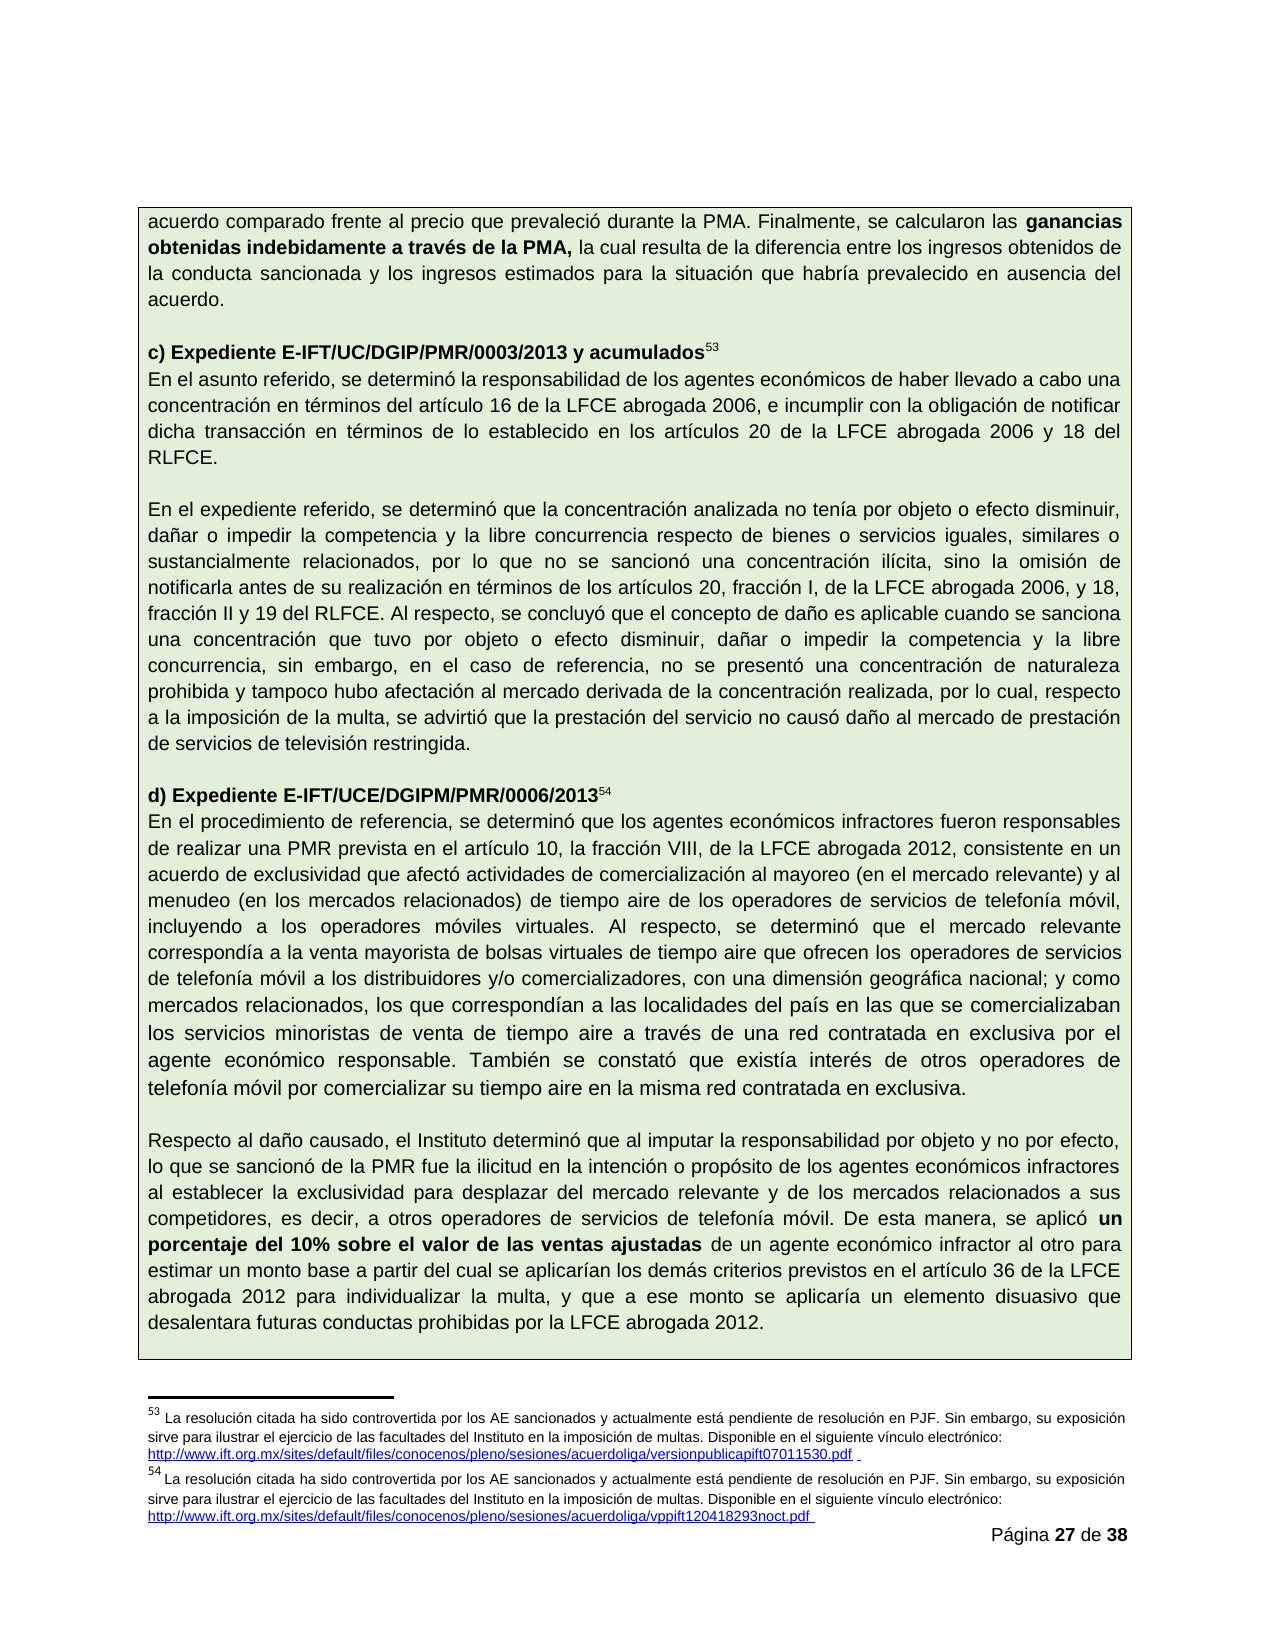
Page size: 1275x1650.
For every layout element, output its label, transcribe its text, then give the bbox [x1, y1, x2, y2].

text En el expediente referido, se determinó que la concentración analizada no tenía por objeto o efecto disminuir, dañar o impedir la competencia y la libre concurrencia respecto de bienes o servicios iguales, similares o sustancialmente relacionados, por lo que no se sancionó una concentración ilícita, sino la omisión de notificarla antes de su realización en términos de los artículos 20, fracción I, de la LFCE abrogada 2006, y 18, fracción II y 19 del RLFCE. Al respecto, se concluyó que el concepto de daño es aplicable cuando se sanciona una concentración que tuvo por objeto o efecto disminuir, dañar o impedir la competencia y la libre concurrencia, sin embargo, en el caso de referencia, no se presentó una concentración de naturaleza prohibida y tampoco hubo afectación al mercado derivada de la concentración realizada, por lo cual, respecto a la imposición de la multa, se advirtió que la prestación del servicio no causó daño al mercado de prestación de servicios de televisión restringida. [139, 495, 1131, 755]
text Respecto al daño causado, el Instituto determinó que al imputar la responsabilidad por objeto y no por efecto, lo que se sancionó de la PMR fue la ilicitud en la intención o propósito de los agentes económicos infractores al establecer la exclusividad para desplazar del mercado relevante y de los mercados relacionados a sus competidores, es decir, a otros operadores de servicios de telefonía móvil. De esta manera, se aplicó un porcentaje del 10% sobre el valor de las ventas ajustadas de un agente económico infractor al otro para estimar un monto base a partir del cual se aplicarían los demás criterios previstos en el artículo 36 de la LFCE abrogada 2012 para individualizar la multa, y que a ese monto se aplicaría un elemento disuasivo que desalentara futuras conductas prohibidas por la LFCE abrogada 2012. [139, 1126, 1131, 1334]
text En el procedimiento de referencia, se determinó que los agentes económicos infractores fueron responsables de realizar una PMR prevista en el artículo 10, la fracción VIII, de la LFCE abrogada 2012, consistente en un acuerdo de exclusividad que afectó actividades de comercialización al mayoreo (en el mercado relevante) y al menudeo (en los mercados relacionados) de tiempo aire de los operadores de servicios de telefonía móvil, incluyendo a los operadores móviles virtuales. Al respecto, se determinó que el mercado relevante correspondía a la venta mayorista de bolsas virtuales de tiempo aire que ofrecen los operadores de servicios de telefonía móvil a los distribuidores y/o comercializadores, con una dimensión geográfica nacional; y como mercados relacionados, los que correspondían a las localidades del país en las que se comercializaban los servicios minoristas de venta de tiempo aire a través de una red contratada en exclusiva por el agente económico responsable. También se constató que existía interés de otros operadores de telefonía móvil por comercializar su tiempo aire en la misma red contratada en exclusiva. [139, 807, 1131, 1099]
text En el asunto referido, se determinó la responsabilidad de los agentes económicos de haber llevado a cabo una concentración en términos del artículo 16 de la LFCE abrogada 2006, e incumplir con la obligación de notificar dicha transacción en términos de lo establecido en los artículos 20 de la LFCE abrogada 2006 y 18 del RLFCE. [139, 364, 1131, 468]
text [139, 208, 1131, 311]
text d) Expediente E-IFT/UCE/DGIPM/PMR/0006/2013 [139, 781, 1131, 807]
text c) Expediente E-IFT/UC/DGIP/PMR/0003/2013 y acumulados [139, 337, 1131, 364]
